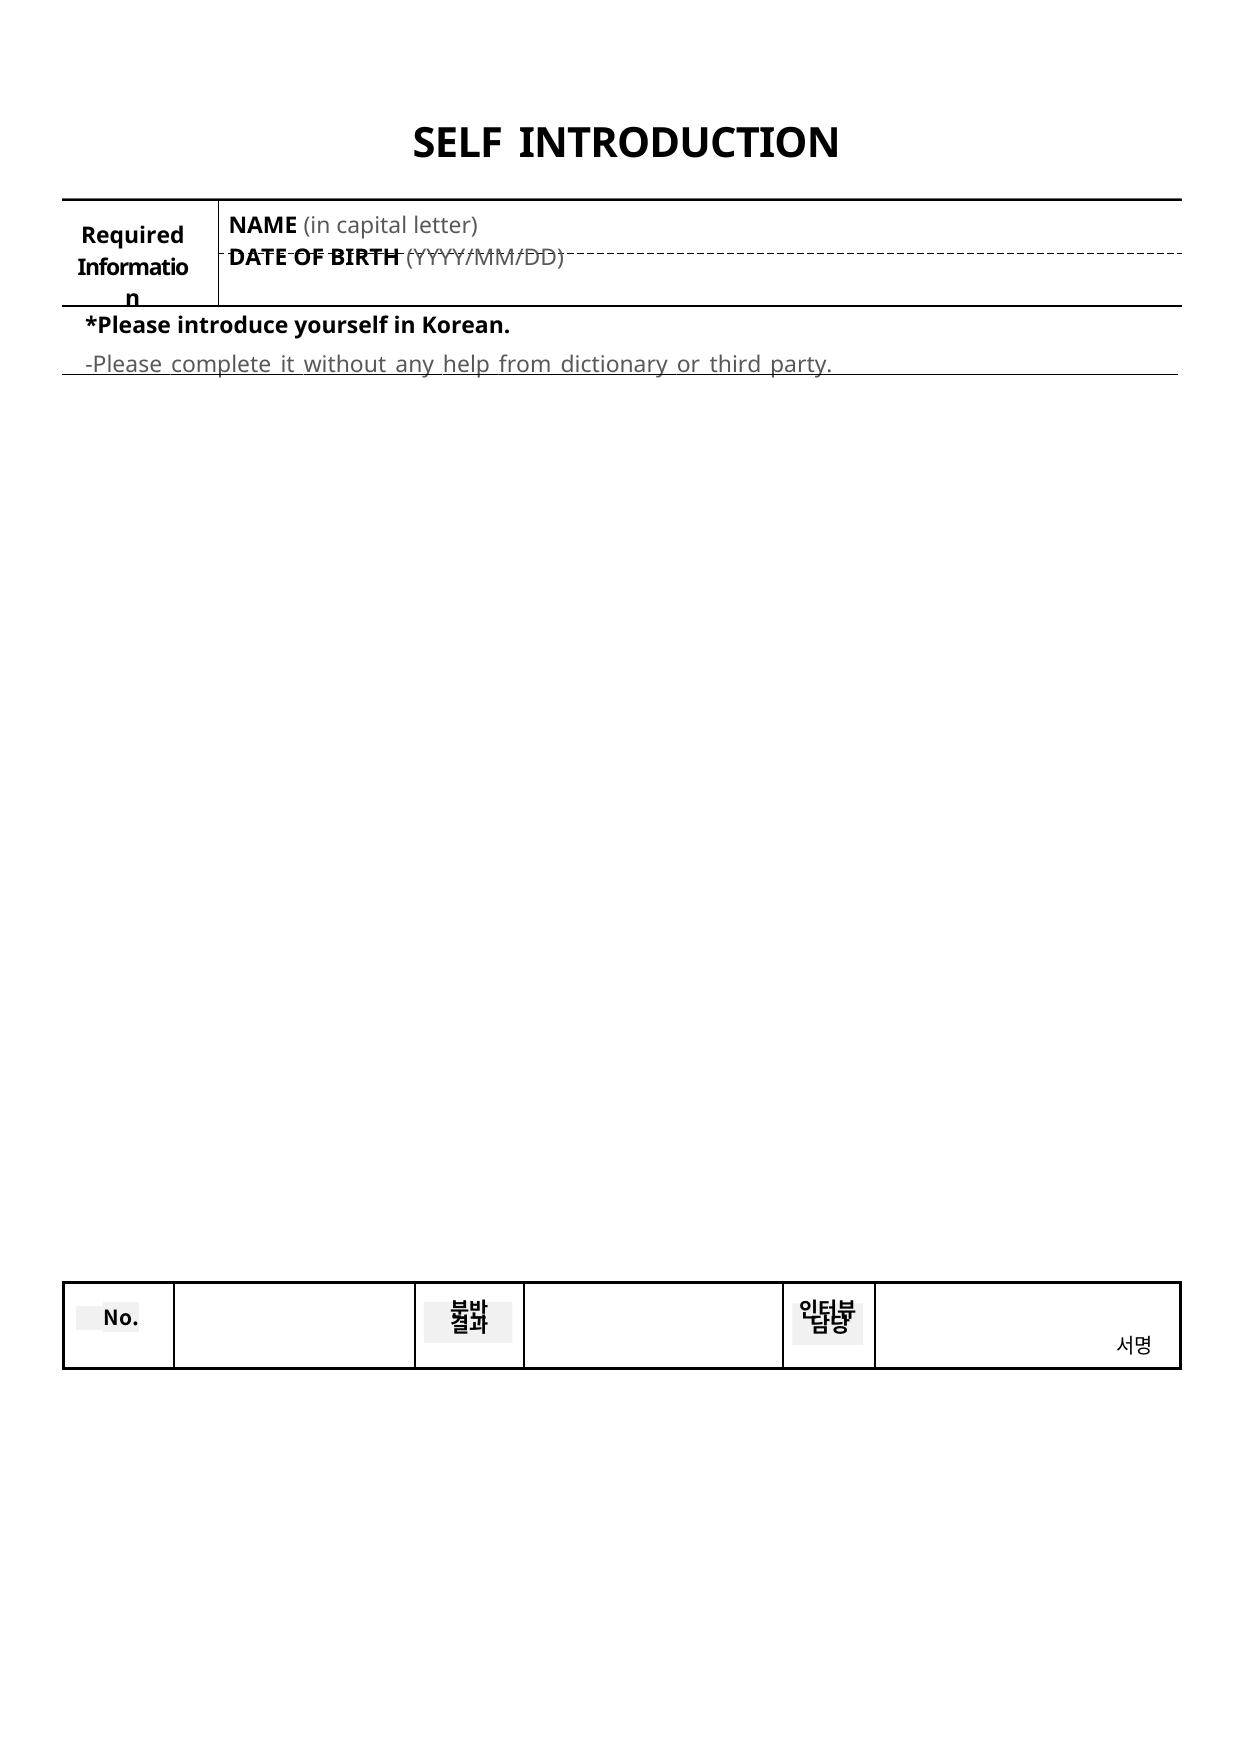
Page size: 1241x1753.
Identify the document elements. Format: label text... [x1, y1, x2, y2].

table_header No. [65, 1284, 173, 1367]
table_header [525, 1284, 782, 1367]
text *Please introduce yourself in Korean. [85, 189, 1194, 340]
table_header 인터뷰 담당 [784, 1284, 874, 1367]
text -Please complete it without any help from dictionary or third party. [62, 340, 1194, 381]
text SELF INTRODUCTION [412, 106, 1194, 170]
table_header 분반 결과 [416, 1284, 523, 1367]
table_header [175, 1284, 414, 1367]
table_header 서명 [876, 1284, 1179, 1367]
